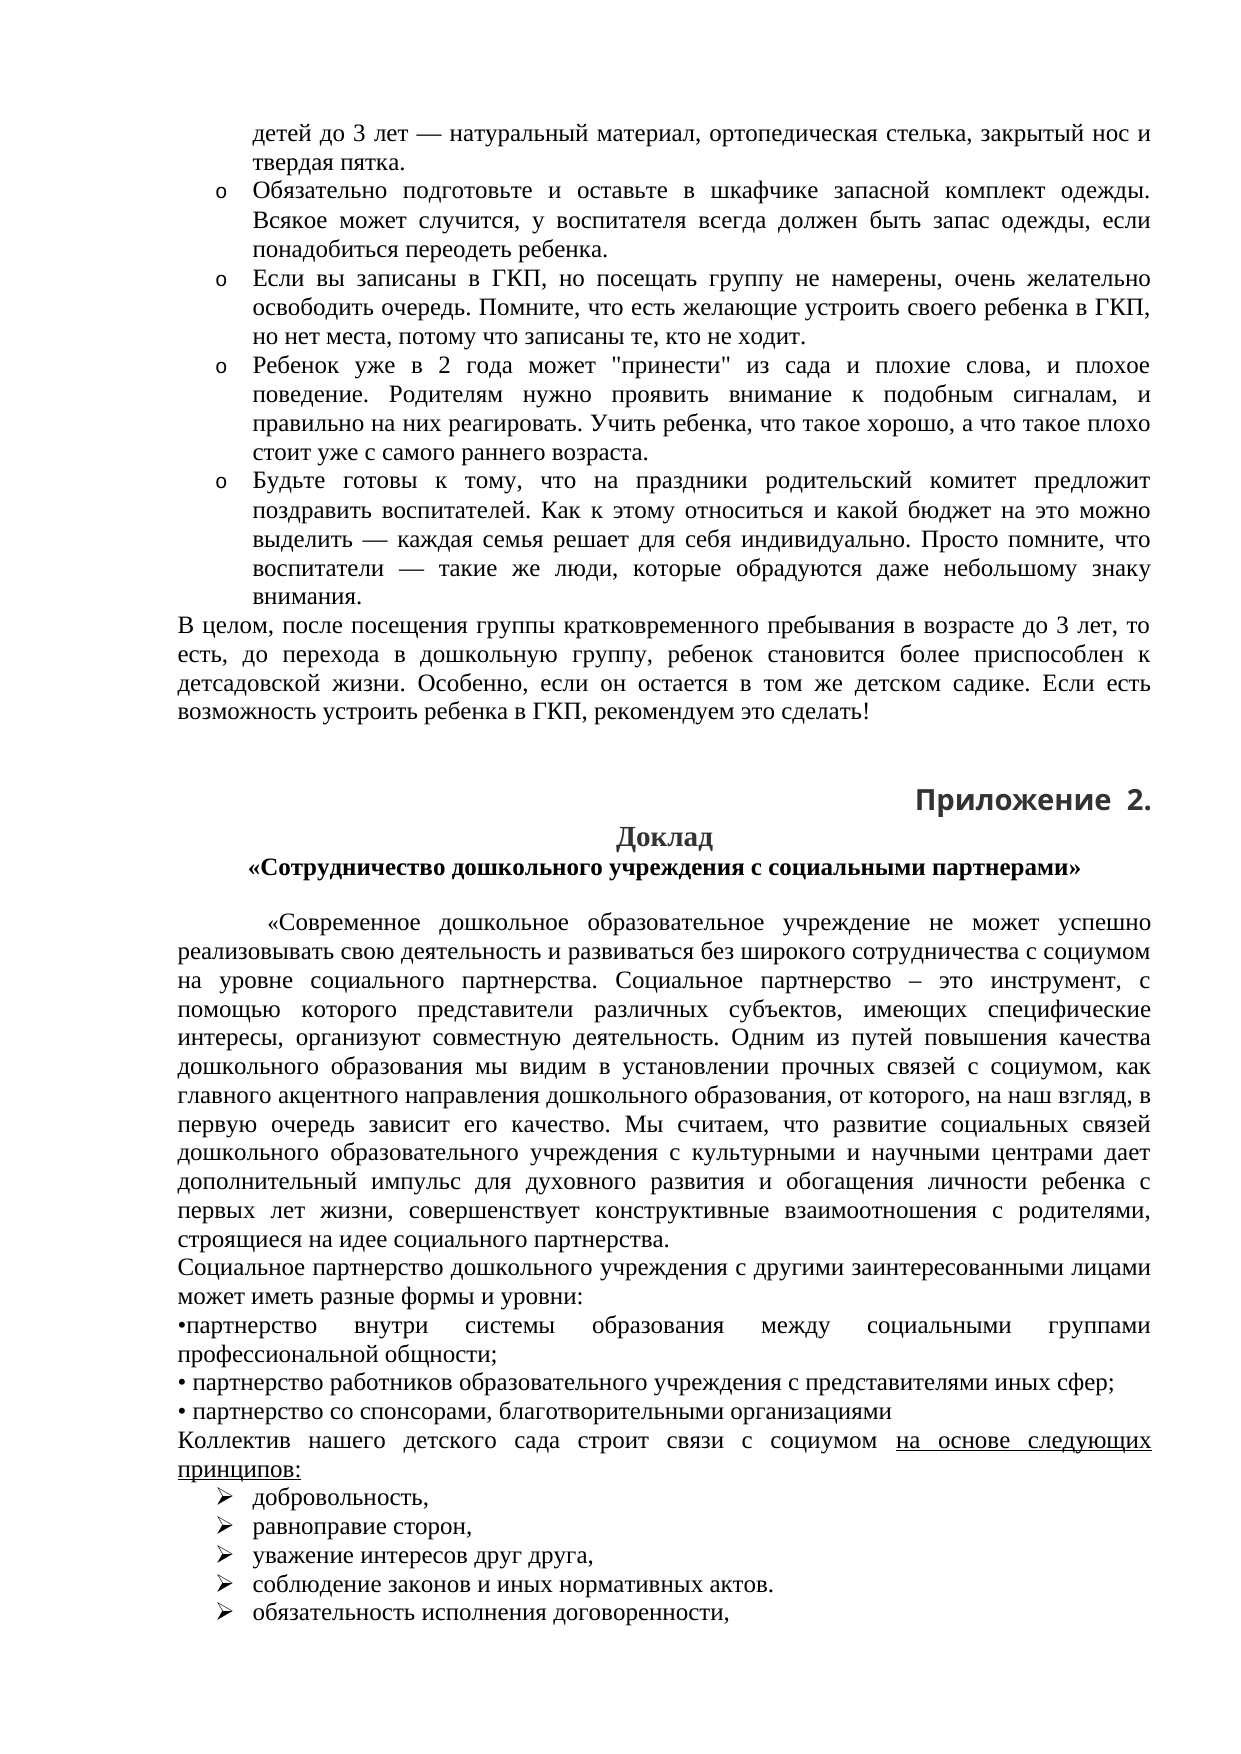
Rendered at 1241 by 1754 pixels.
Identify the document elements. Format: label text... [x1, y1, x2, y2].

list Будьте готовы к тому, что на праздники родительский комитет предложит поздравить воспитателей. Как к этому относиться и какой бюджет на это можно выделить — каждая семья решает для себя индивидуально. Просто помните, что воспитатели — такие же люди, которые обрадуются даже небольшому знаку внимания. [215, 466, 1152, 610]
text Приложение 2. [177, 779, 1152, 819]
list уважение интересов друг друга, [215, 1540, 1152, 1569]
text •партнерство внутри системы образования между социальными группами профессиональной общности; [177, 1310, 1152, 1367]
text Коллектив нашего детского сада строит связи с социумом на основе следующих принципов: [177, 1425, 1152, 1482]
list равноправие сторон, [215, 1511, 1152, 1540]
text Социальное партнерство дошкольного учреждения с другими заинтересованными лицами может иметь разные формы и уровни: [177, 1252, 1152, 1310]
text «Сотрудничество дошкольного учреждения с социальными партнерами» [177, 852, 1152, 881]
list соблюдение законов и иных нормативных актов. [215, 1569, 1152, 1597]
list Ребенок уже в 2 года может "принести" из сада и плохие слова, и плохое поведение. Родителям нужно проявить внимание к подобным сигналам, и правильно на них реагировать. Учить ребенка, что такое хорошо, а что такое плохо стоит уже с самого раннего возраста. [215, 350, 1152, 466]
text «Современное дошкольное образовательное учреждение не может успешно реализовывать свою деятельность и развиваться без широкого сотрудничества с социумом на уровне социального партнерства. Социальное партнерство – это инструмент, с помощью которого представители различных субъектов, имеющих специфические интересы, организуют совместную деятельность. Одним из путей повышения качества дошкольного образования мы видим в установлении прочных связей с социумом, как главного акцентного направления дошкольного образования, от которого, на наш взгляд, в первую очередь зависит его качество. Мы считаем, что развитие социальных связей дошкольного образовательного учреждения с культурными и научными центрами дает дополнительный импульс для духовного развития и обогащения личности ребенка с первых лет жизни, совершенствует конструктивные взаимоотношения с родителями, строящиеся на идее социального партнерства. [177, 907, 1152, 1252]
text • партнерство работников образовательного учреждения с представителями иных сфер; [177, 1367, 1152, 1396]
text Доклад [177, 819, 1152, 852]
text • партнерство со спонсорами, благотворительными организациями [177, 1396, 1152, 1425]
list добровольность, [215, 1482, 1152, 1511]
text В целом, после посещения группы кратковременного пребывания в возрасте до 3 лет, то есть, до перехода в дошкольную группу, ребенок становится более приспособлен к детсадовской жизни. Особенно, если он остается в том же детском садике. Если есть возможность устроить ребенка в ГКП, рекомендуем это сделать! [177, 610, 1152, 725]
list обязательность исполнения договоренности, [215, 1597, 1152, 1626]
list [215, 118, 1152, 176]
list Обязательно подготовьте и оставьте в шкафчике запасной комплект одежды. Всякое может случится, у воспитателя всегда должен быть запас одежды, если понадобиться переодеть ребенка. [215, 176, 1152, 263]
list Если вы записаны в ГКП, но посещать группу не намерены, очень желательно освободить очередь. Помните, что есть желающие устроить своего ребенка в ГКП, но нет места, потому что записаны те, кто не ходит. [215, 263, 1152, 350]
